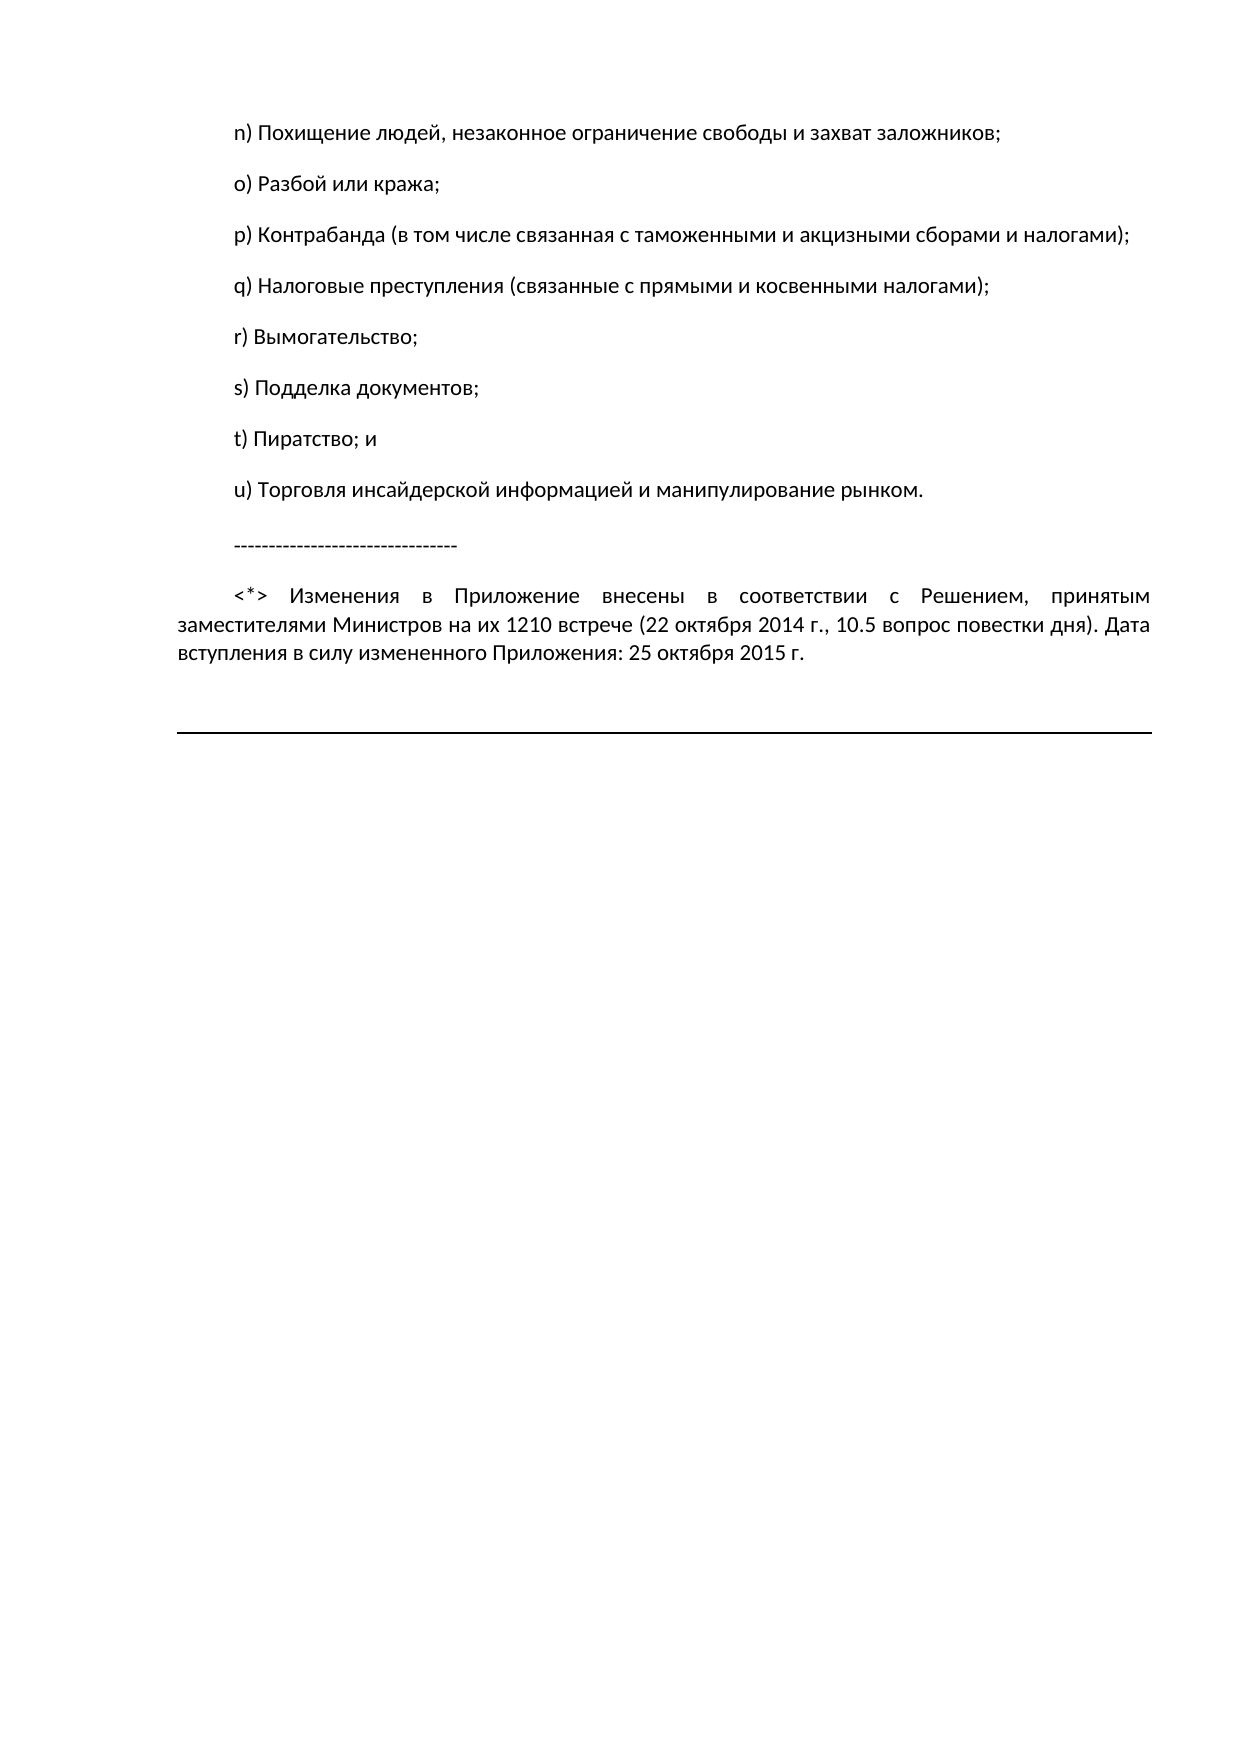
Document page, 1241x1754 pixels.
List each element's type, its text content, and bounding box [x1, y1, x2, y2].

text t) Пиратство; и [177, 424, 1152, 452]
text n) Похищение людей, незаконное ограничение свободы и захват заложников; [177, 118, 1152, 146]
text u) Торговля инсайдерской информацией и манипулирование рынком. [177, 475, 1152, 503]
text o) Разбой или кража; [177, 169, 1152, 197]
text -------------------------------- [177, 531, 1152, 559]
text <*> Изменения в Приложение внесены в соответствии с Решением, принятым заместителями Министров на их 1210 встрече (22 октября 2014 г., 10.5 вопрос повестки дня). Дата вступления в силу измененного Приложения: 25 октября 2015 г. [177, 582, 1152, 666]
text s) Подделка документов; [177, 373, 1152, 401]
text q) Налоговые преступления (связанные с прямыми и косвенными налогами); [177, 271, 1152, 299]
text r) Вымогательство; [177, 322, 1152, 350]
text p) Контрабанда (в том числе связанная с таможенными и акцизными сборами и налогами); [177, 220, 1152, 248]
